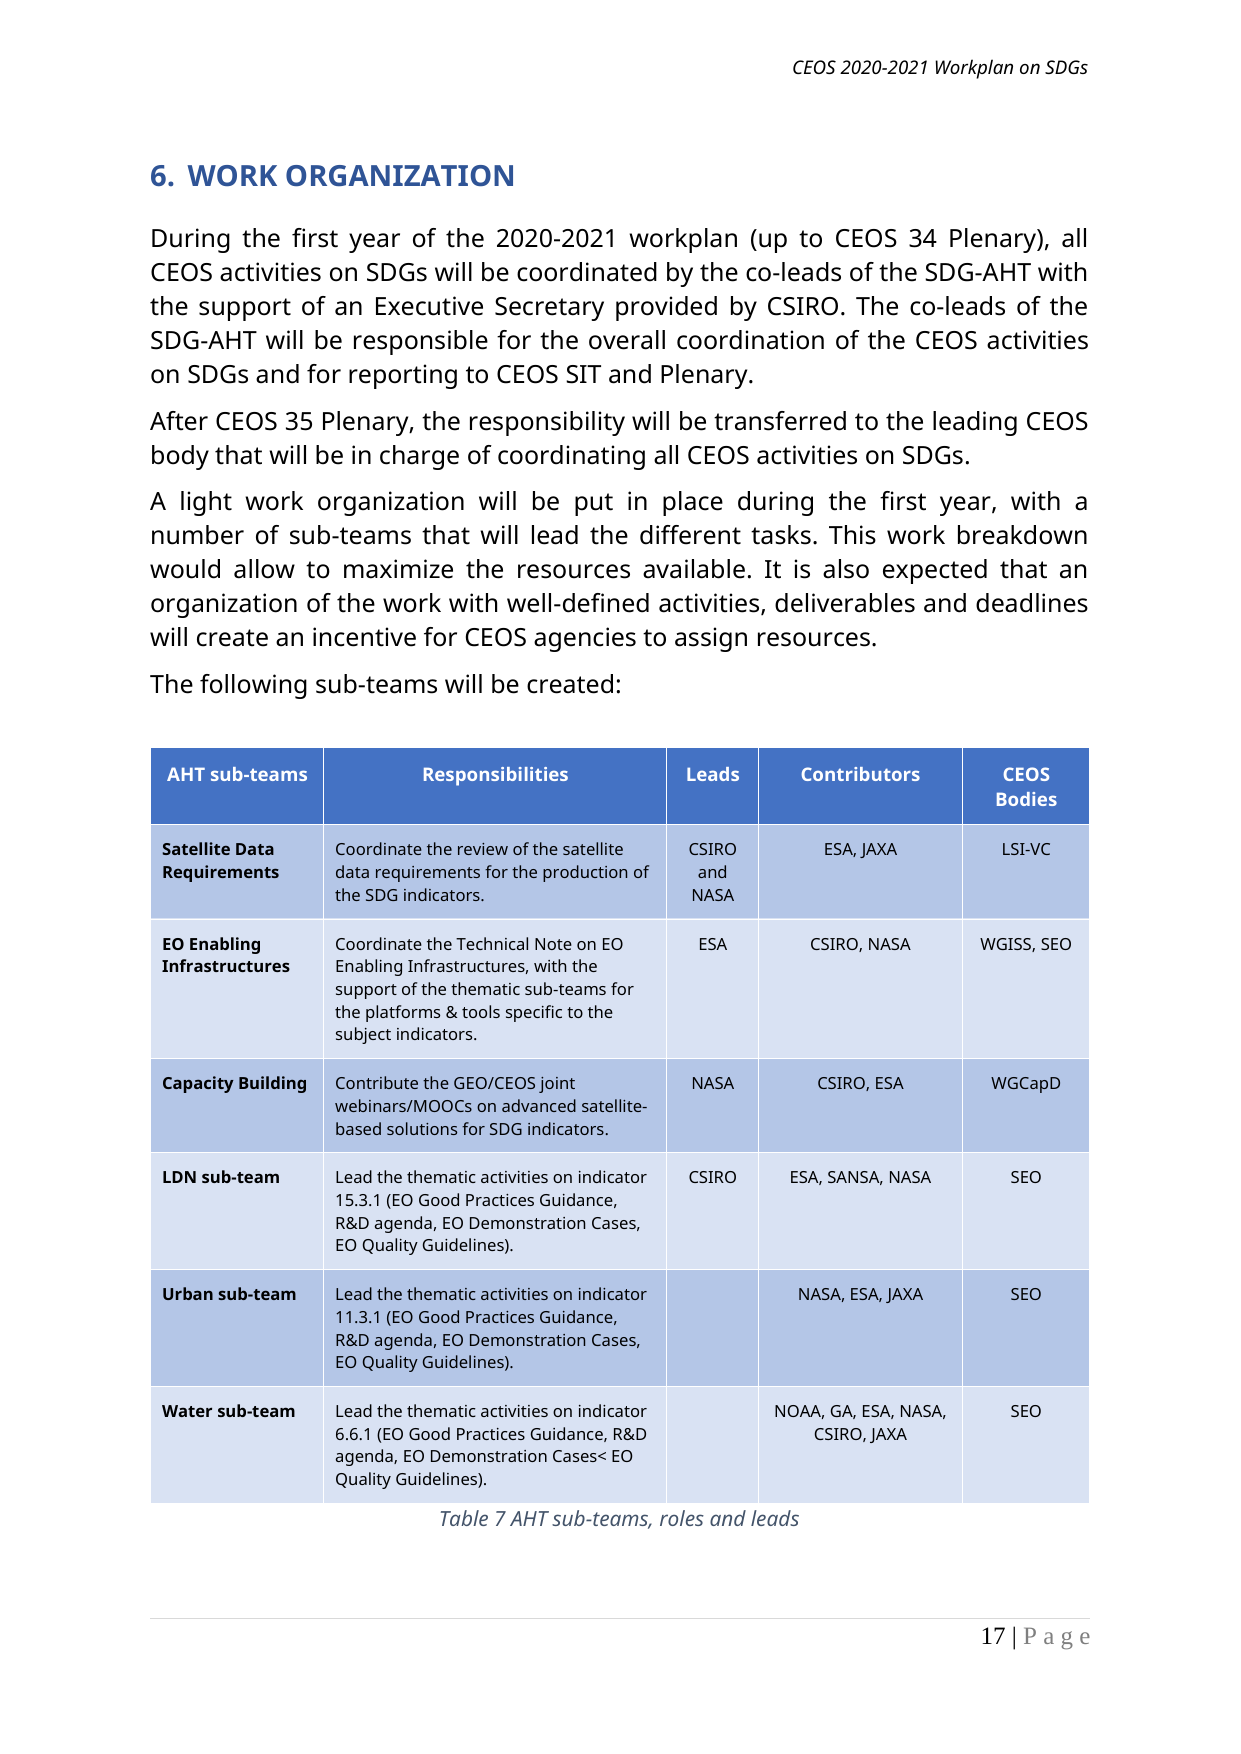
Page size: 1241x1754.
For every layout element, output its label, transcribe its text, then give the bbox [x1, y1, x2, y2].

table_header Contributors [759, 748, 962, 824]
table_cell NOAA, GA, ESA, NASA, CSIRO, JAXA [759, 1387, 962, 1503]
table_cell Lead the thematic activities on indicator 15.3.1 (EO Good Practices Guidance, R&D agenda, EO Demonstration Cases, EO Quality Guidelines). [324, 1153, 666, 1269]
subtitle Work Organization [150, 156, 1090, 195]
table_header CEOS Bodies [963, 748, 1089, 824]
table_header Responsibilities [324, 748, 666, 824]
table_cell ESA, JAXA [759, 825, 962, 918]
table_cell SEO [963, 1270, 1089, 1386]
table_cell WGCapD [963, 1059, 1089, 1152]
table_cell Contribute the GEO/CEOS joint webinars/MOOCs on advanced satellite-based solutions for SDG indicators. [324, 1059, 666, 1152]
table_cell Coordinate the review of the satellite data requirements for the production of the SDG indicators. [324, 825, 666, 918]
table_cell ESA [667, 920, 758, 1058]
table_cell [667, 1270, 758, 1386]
table_cell CSIRO, ESA [759, 1059, 962, 1152]
table_cell CSIRO [667, 1153, 758, 1269]
table_cell Lead the thematic activities on indicator 6.6.1 (EO Good Practices Guidance, R&D agenda, EO Demonstration Cases< EO Quality Guidelines). [324, 1387, 666, 1503]
text After CEOS 35 Plenary, the responsibility will be transferred to the leading CEOS body that will be in charge of coordinating all CEOS activities on SDGs. [150, 403, 1090, 471]
table_cell WGISS, SEO [963, 920, 1089, 1058]
table_cell NASA [667, 1059, 758, 1152]
table_cell Water sub-team [151, 1387, 323, 1503]
table_cell Coordinate the Technical Note on EO Enabling Infrastructures, with the support of the thematic sub-teams for the platforms & tools specific to the subject indicators. [324, 920, 666, 1058]
table_cell Lead the thematic activities on indicator 11.3.1 (EO Good Practices Guidance, R&D agenda, EO Demonstration Cases, EO Quality Guidelines). [324, 1270, 666, 1386]
table_cell NASA, ESA, JAXA [759, 1270, 962, 1386]
table_header Leads [667, 748, 758, 824]
table_cell ESA, SANSA, NASA [759, 1153, 962, 1269]
table_cell Capacity Building [151, 1059, 323, 1152]
text During the first year of the 2020-2021 workplan (up to CEOS 34 Plenary), all CEOS activities on SDGs will be coordinated by the co-leads of the SDG-AHT with the support of an Executive Secretary provided by CSIRO. The co-leads of the SDG-AHT will be responsible for the overall coordination of the CEOS activities on SDGs and for reporting to CEOS SIT and Plenary. [150, 220, 1090, 391]
table_cell LDN sub-team [151, 1153, 323, 1269]
text A light work organization will be put in place during the first year, with a number of sub-teams that will lead the different tasks. This work breakdown would allow to maximize the resources available. It is also expected that an organization of the work with well-defined activities, deliverables and deadlines will create an incentive for CEOS agencies to assign resources. [150, 484, 1090, 654]
table_header AHT sub-teams [151, 748, 323, 824]
table_cell SEO [963, 1153, 1089, 1269]
table_cell CSIRO, NASA [759, 920, 962, 1058]
text Table 7 AHT sub-teams, roles and leads [150, 1504, 1090, 1532]
table_cell LSI-VC [963, 825, 1089, 918]
table_cell [667, 1387, 758, 1503]
table_cell EO Enabling Infrastructures [151, 920, 323, 1058]
table_cell Urban sub-team [151, 1270, 323, 1386]
table_cell CSIRO and NASA [667, 825, 758, 918]
table_cell Satellite Data Requirements [151, 825, 323, 918]
text The following sub-teams will be created: [150, 667, 1090, 701]
table_cell SEO [963, 1387, 1089, 1503]
